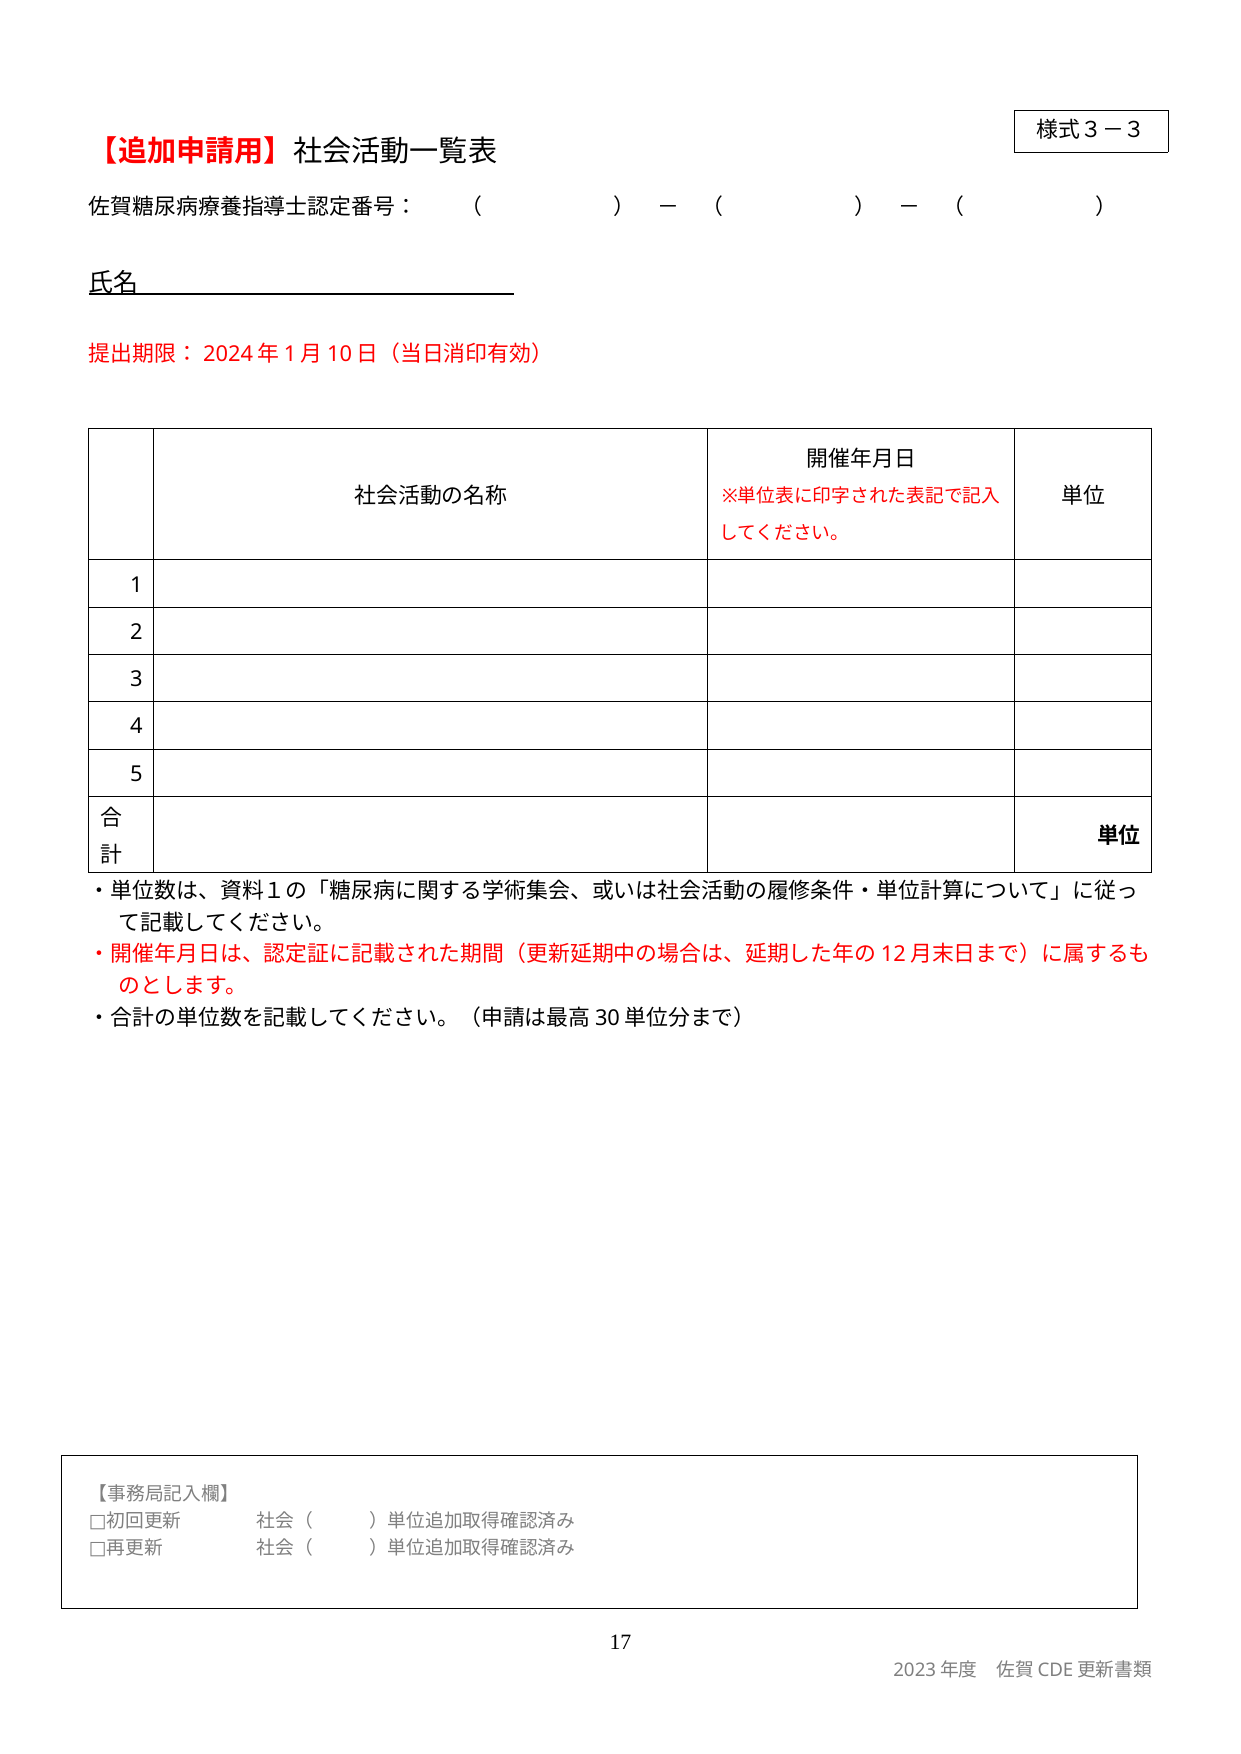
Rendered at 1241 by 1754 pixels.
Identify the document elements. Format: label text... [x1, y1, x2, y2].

table_cell [154, 655, 707, 701]
table_cell [1015, 750, 1151, 796]
table_cell 3 [89, 655, 153, 701]
table_cell [154, 702, 707, 748]
table_header [89, 429, 153, 559]
text ・開催年月日は、認定証に記載された期間（更新延期中の場合は、延期した年の12月末日まで）に属するものとします。 [89, 936, 1152, 1000]
text 提出期限： 2024年1月10日（当日消印有効） [89, 336, 1152, 368]
text ・合計の単位数を記載してください。（申請は最高30単位分まで） [89, 1000, 1152, 1031]
table_cell [708, 560, 1014, 607]
text ・単位数は、資料１の「糖尿病に関する学術集会、或いは社会活動の履修条件・単位計算について」に従って記載してください。 [89, 873, 1152, 936]
table_cell [708, 797, 1014, 872]
table_cell [1015, 608, 1151, 654]
table_cell 合計 [89, 797, 153, 872]
table_cell 2 [89, 608, 153, 654]
table_header 開催年月日 ※単位表に印字された表記で記入 してください。 [708, 429, 1014, 559]
table_header 単位 [1015, 429, 1151, 559]
text 【事務局記入欄】 [89, 1478, 1152, 1506]
table_cell [1015, 702, 1151, 748]
table_cell [1015, 655, 1151, 701]
table_cell 1 [89, 560, 153, 607]
table_cell [154, 797, 707, 872]
table_cell [154, 750, 707, 796]
table_cell [154, 560, 707, 607]
text 佐賀糖尿病療養指導士認定番号： （ ） － （ ） － （ ） [89, 186, 1152, 224]
table_cell [708, 655, 1014, 701]
table_cell [708, 750, 1014, 796]
table_cell [1015, 560, 1151, 607]
text □初回更新 社会（ ）単位追加取得確認済み [89, 1506, 1152, 1533]
table_cell [154, 608, 707, 654]
table_cell 5 [89, 750, 153, 796]
text 氏名 [89, 261, 1152, 299]
table_cell 単位 [1015, 797, 1151, 872]
table_cell [708, 702, 1014, 748]
table_cell 4 [89, 702, 153, 748]
table_header 社会活動の名称 [154, 429, 707, 559]
table_cell [708, 608, 1014, 654]
text □再更新 社会（ ）単位追加取得確認済み [89, 1533, 1152, 1560]
